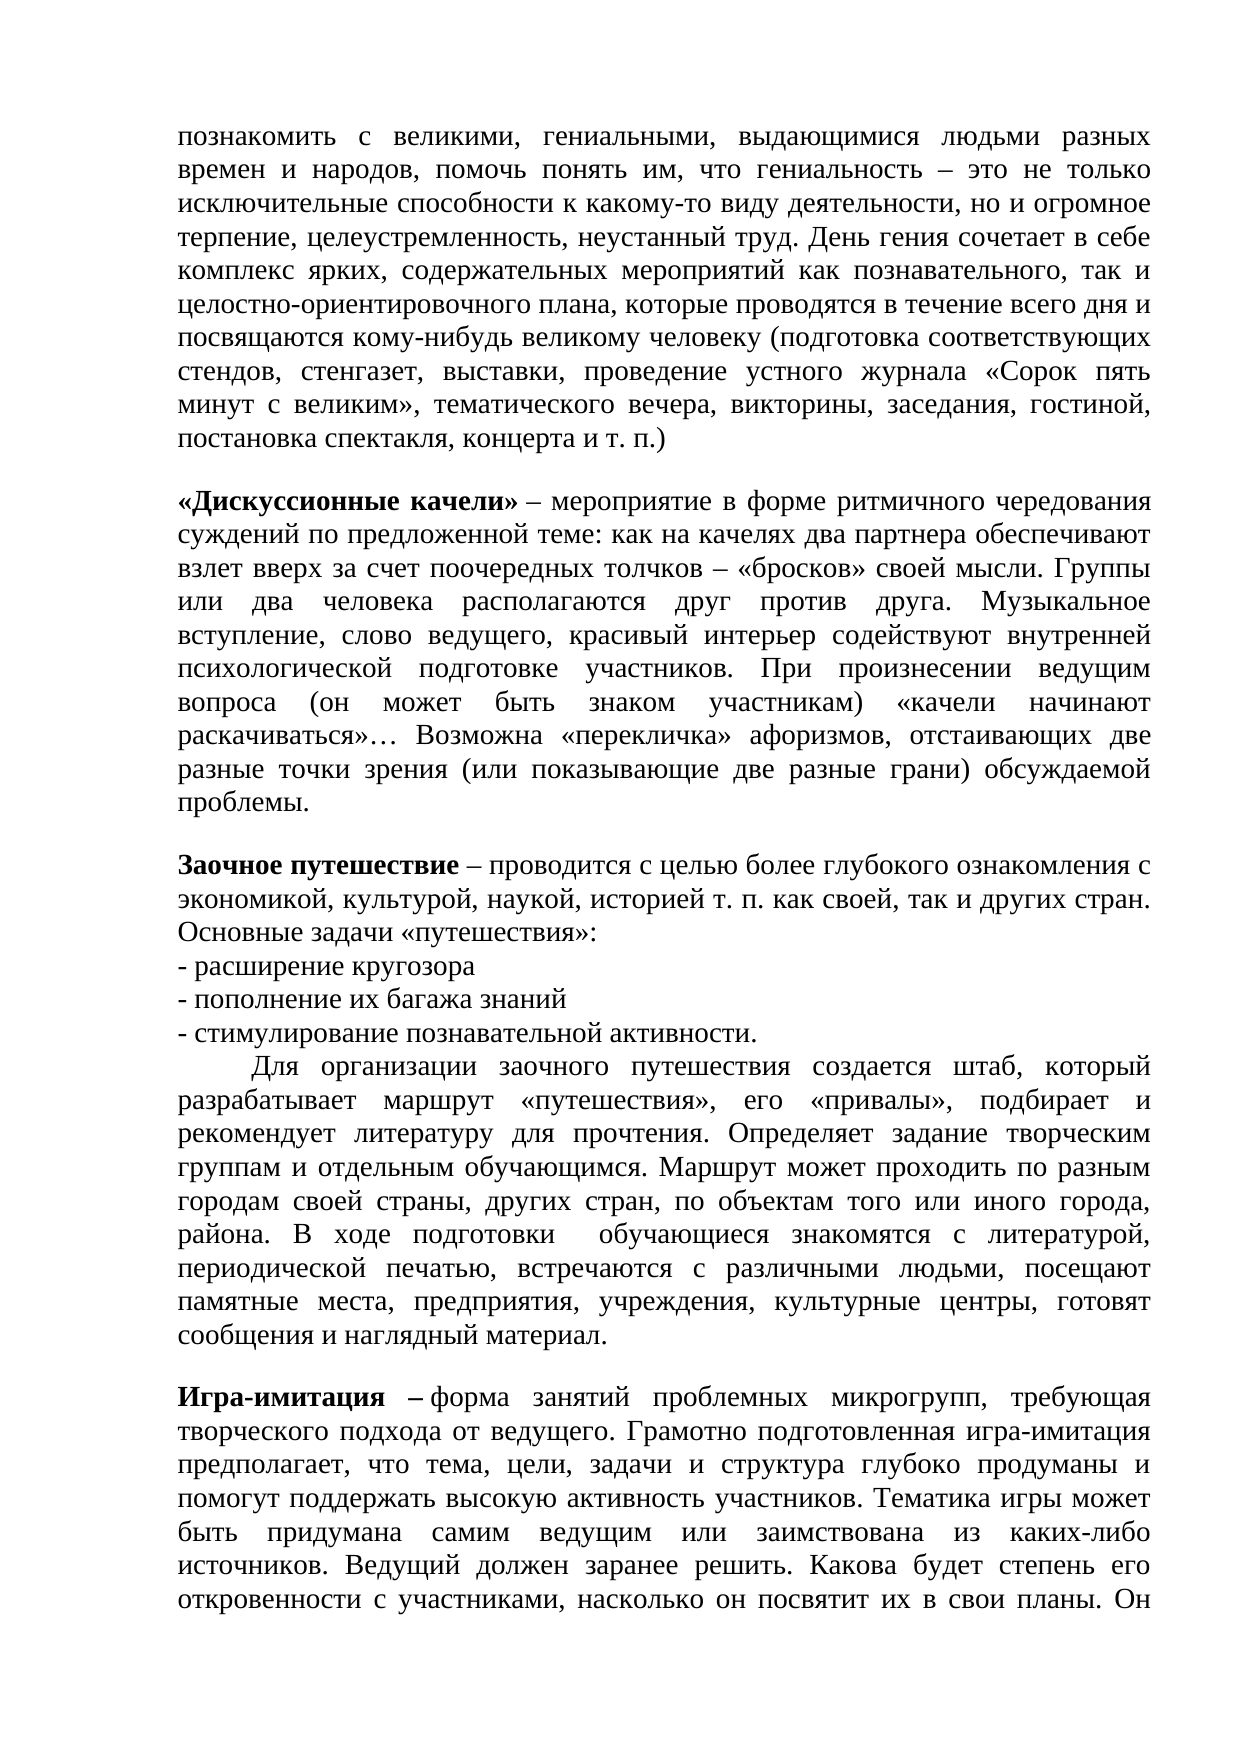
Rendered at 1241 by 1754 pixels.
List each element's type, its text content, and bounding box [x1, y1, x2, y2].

text Для организации заочного путешествия создается штаб, который разрабатывает маршрут «путешествия», его «привалы», подбирает и рекомендует литературу для прочтения. Определяет задание творческим группам и отдельным обучающимся. Маршрут может проходить по разным городам своей страны, других стран, по объектам того или иного города, района. В ходе подготовки обучающиеся знакомятся с литературой, периодической печатью, встречаются с различными людьми, посещают памятные места, предприятия, учреждения, культурные центры, готовят сообщения и наглядный материал. [177, 1048, 1152, 1350]
text «Дискуссионные качели» – мероприятие в форме ритмичного чередования суждений по предложенной теме: как на качелях два партнера обеспечивают взлет вверх за счет поочередных толчков – «бросков» своей мысли. Группы или два человека располагаются друг против друга. Музыкальное вступление, слово ведущего, красивый интерьер содействуют внутренней психологической подготовке участников. При произнесении ведущим вопроса (он может быть знаком участникам) «качели начинают раскачиваться»… Возможна «перекличка» афоризмов, отстаивающих две разные точки зрения (или показывающие две разные грани) обсуждаемой проблемы. [177, 483, 1152, 818]
text Заочное путешествие – проводится с целью более глубокого ознакомления с экономикой, культурой, наукой, историей т. п. как своей, так и других стран. Основные задачи «путешествия»: [177, 847, 1152, 948]
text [177, 118, 1152, 453]
text - пополнение их багажа знаний [177, 981, 1152, 1015]
text - расширение кругозора [177, 948, 1152, 981]
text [177, 1379, 1152, 1614]
text - стимулирование познавательной активности. [177, 1015, 1152, 1048]
